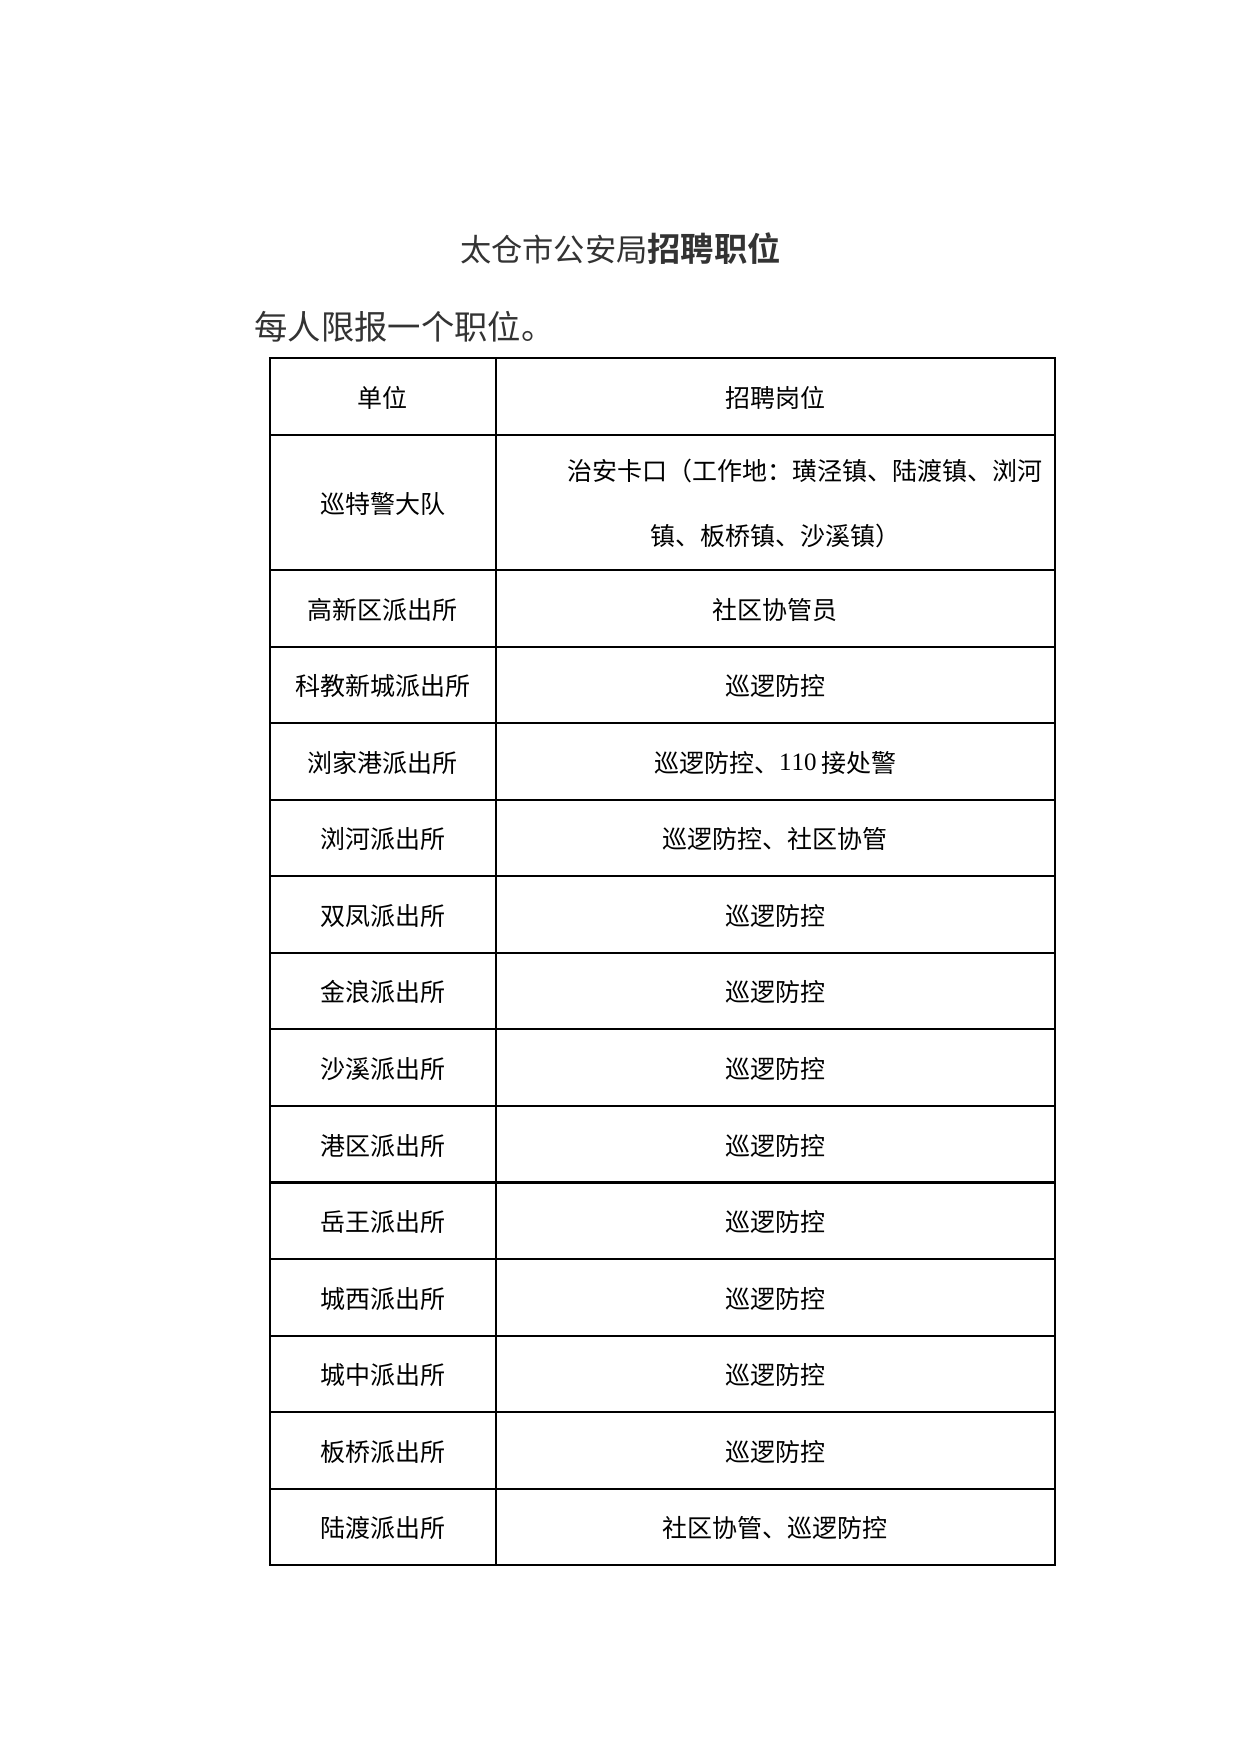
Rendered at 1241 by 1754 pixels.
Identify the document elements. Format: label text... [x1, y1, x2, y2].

table_cell 双凤派出所 [271, 877, 495, 952]
table_cell 巡逻防控 [497, 1413, 1054, 1488]
table_cell 高新区派出所 [271, 571, 495, 646]
table_cell 城中派出所 [271, 1337, 495, 1411]
table_cell 岳王派出所 [271, 1184, 495, 1258]
table_cell 巡逻防控 [497, 1337, 1054, 1411]
table_header 招聘岗位 [497, 359, 1054, 434]
table_cell 陆渡派出所 [271, 1490, 495, 1564]
table_cell 治安卡口（工作地：璜泾镇、陆渡镇、浏河镇、板桥镇、沙溪镇） [497, 436, 1054, 569]
table_cell 巡特警大队 [271, 436, 495, 569]
table_cell 巡逻防控 [497, 877, 1054, 952]
table_cell 沙溪派出所 [271, 1030, 495, 1105]
text 每人限报一个职位。 [187, 292, 1053, 357]
table_cell 巡逻防控 [497, 1030, 1054, 1105]
table_cell 巡逻防控 [497, 1184, 1054, 1258]
table_cell 巡逻防控 [497, 648, 1054, 722]
table_cell 巡逻防控 [497, 954, 1054, 1028]
table_cell 社区协管员 [497, 571, 1054, 646]
table_cell 巡逻防控 [497, 1260, 1054, 1334]
table_cell 板桥派出所 [271, 1413, 495, 1488]
table_cell 港区派出所 [271, 1107, 495, 1181]
table_cell 浏河派出所 [271, 801, 495, 875]
table_cell 浏家港派出所 [271, 724, 495, 799]
subtitle 太仓市公安局招聘职位 [187, 214, 1053, 279]
table_cell 巡逻防控、110接处警 [497, 724, 1054, 799]
table_cell 社区协管、巡逻防控 [497, 1490, 1054, 1564]
table_cell 城西派出所 [271, 1260, 495, 1334]
table_cell 巡逻防控、社区协管 [497, 801, 1054, 875]
table_header 单位 [271, 359, 495, 434]
table_cell 科教新城派出所 [271, 648, 495, 722]
table_cell 金浪派出所 [271, 954, 495, 1028]
table_cell 巡逻防控 [497, 1107, 1054, 1181]
